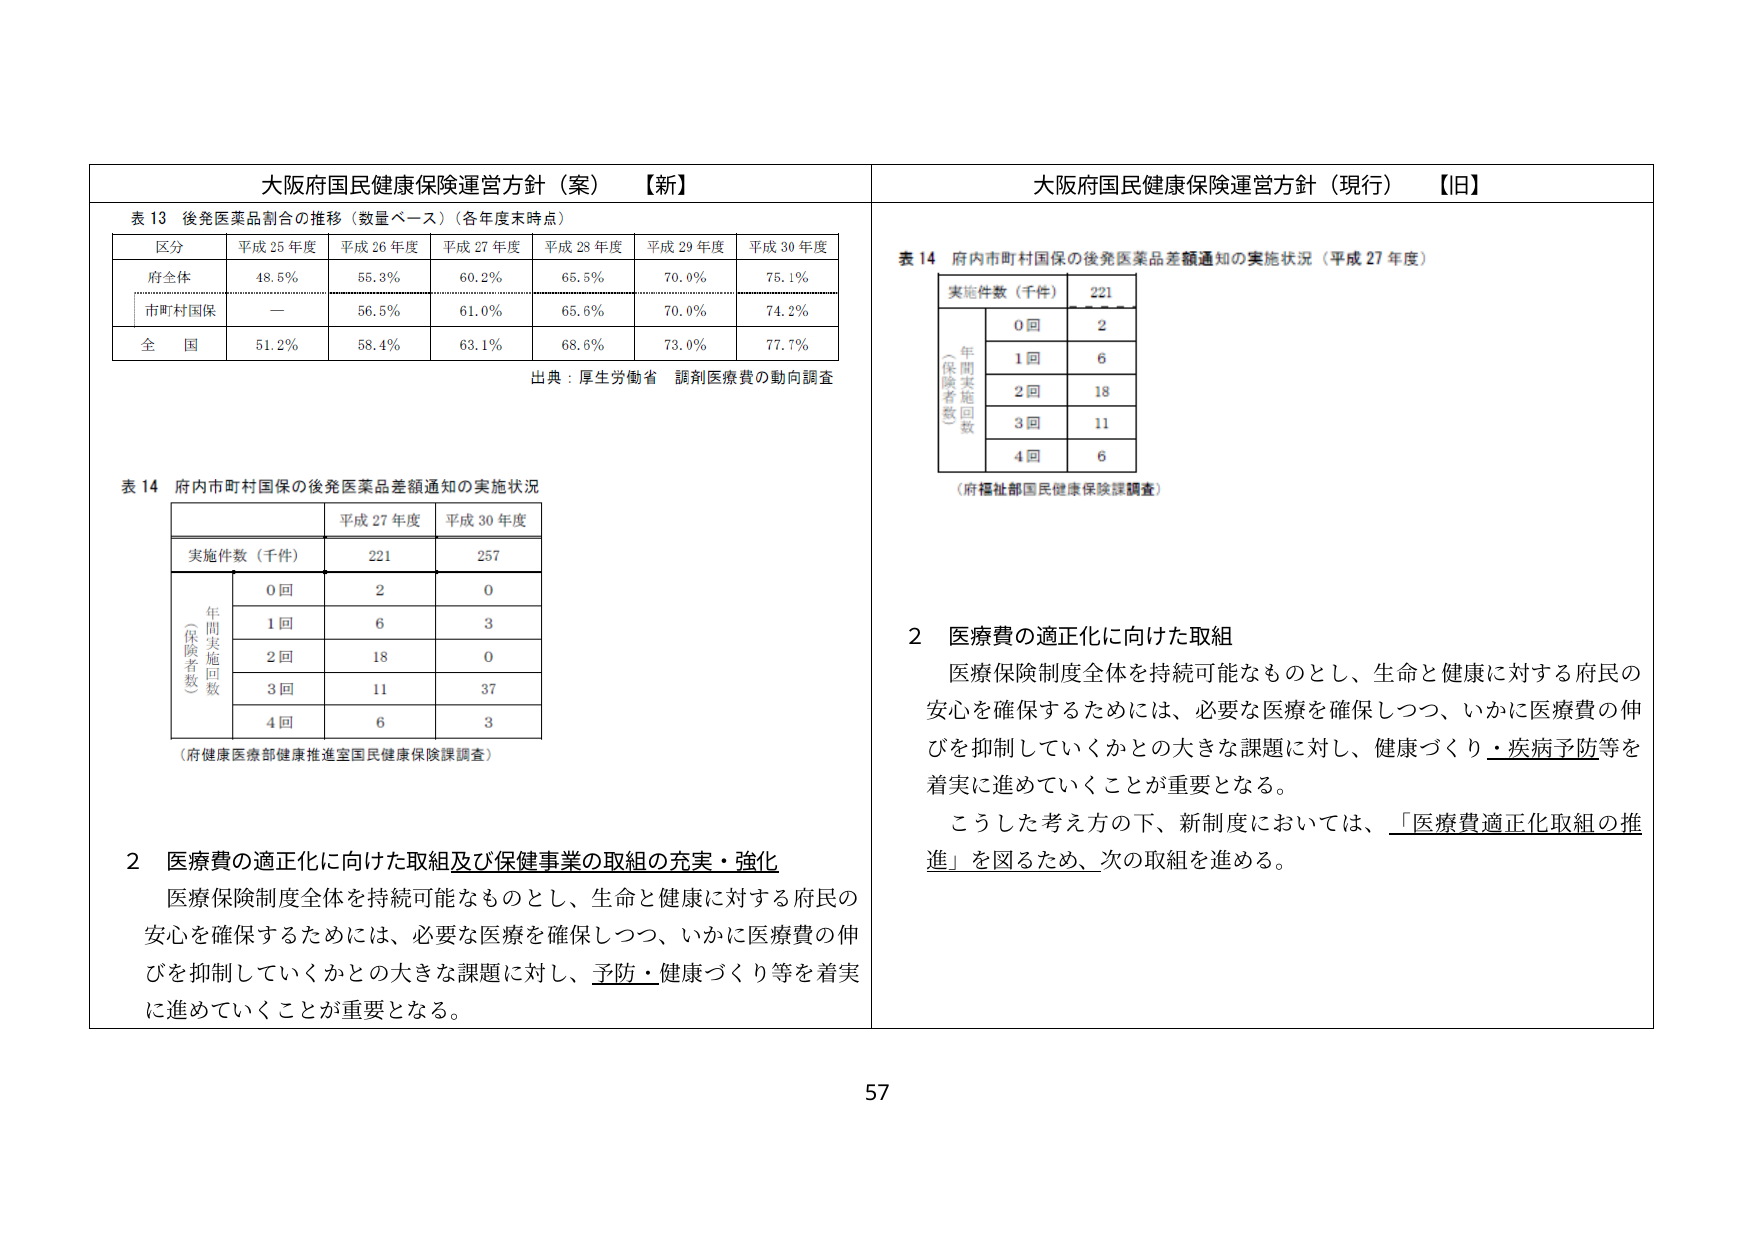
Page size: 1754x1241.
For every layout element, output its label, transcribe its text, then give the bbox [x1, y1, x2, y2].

picture [100, 465, 861, 769]
picture [100, 203, 861, 392]
table_header 大阪府国民健康保険運営方針（現行） 【旧】 [872, 165, 1653, 202]
table_header 大阪府国民健康保険運営方針（案） 【新】 [90, 165, 871, 202]
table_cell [872, 203, 1653, 1028]
picture [882, 240, 1643, 509]
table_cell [90, 203, 871, 1028]
